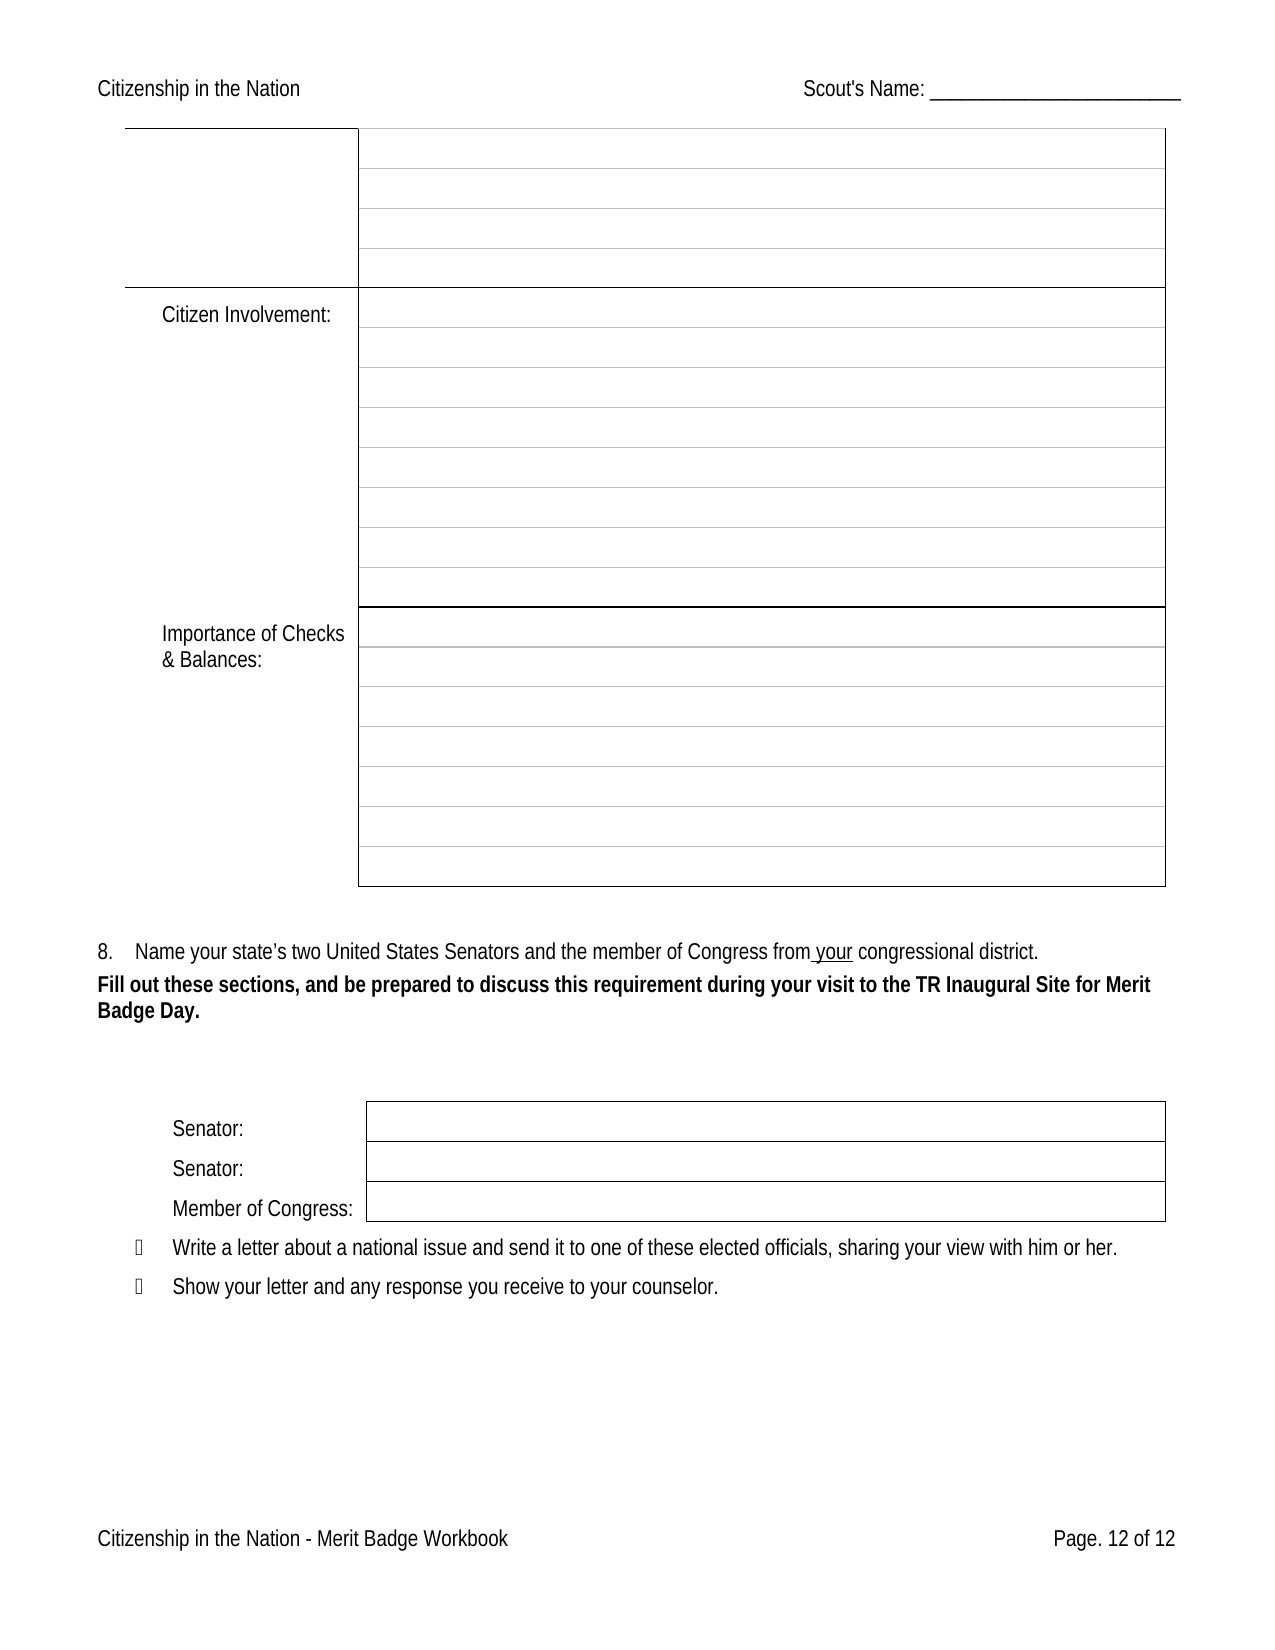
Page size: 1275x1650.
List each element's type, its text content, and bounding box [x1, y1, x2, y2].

table_cell [359, 129, 1165, 168]
table_cell [359, 807, 1165, 846]
table_cell [367, 1182, 1165, 1221]
table_header [367, 1102, 1165, 1141]
table_cell [359, 608, 1165, 646]
text Write a letter about a national issue and send it to one of these elected officials, sharing your view with him or her. [135, 1234, 1177, 1261]
table_cell [359, 727, 1165, 766]
table_cell [359, 368, 1165, 407]
table_cell [359, 328, 1165, 367]
table_cell Senator: [161, 1141, 366, 1181]
table_cell [359, 488, 1165, 527]
table_cell Citizen Involvement: [125, 288, 358, 606]
table_cell [359, 408, 1165, 447]
table_cell [359, 687, 1165, 726]
text Fill out these sections, and be prepared to discuss this requirement during your visit to the TR Inaugural Site for Merit Badge Day. [97, 971, 1177, 1023]
table_cell [359, 448, 1165, 487]
table_cell [359, 288, 1165, 327]
table_cell Importance of Checks & Balances: [125, 606, 358, 886]
table_cell [359, 648, 1165, 686]
table_cell Member of Congress: [161, 1181, 366, 1221]
text 8. Name your state’s two United States Senators and the member of Congress from your congressional district. [97, 938, 1177, 964]
table_cell [359, 767, 1165, 806]
text Show your letter and any response you receive to your counselor. [135, 1273, 1177, 1299]
table_header Senator: [161, 1101, 366, 1141]
table_cell [359, 528, 1165, 567]
table_cell [359, 568, 1165, 606]
table_cell [359, 847, 1165, 886]
table_cell [359, 209, 1165, 247]
table_cell [359, 169, 1165, 207]
table_cell [367, 1142, 1165, 1181]
table_cell [359, 249, 1165, 287]
